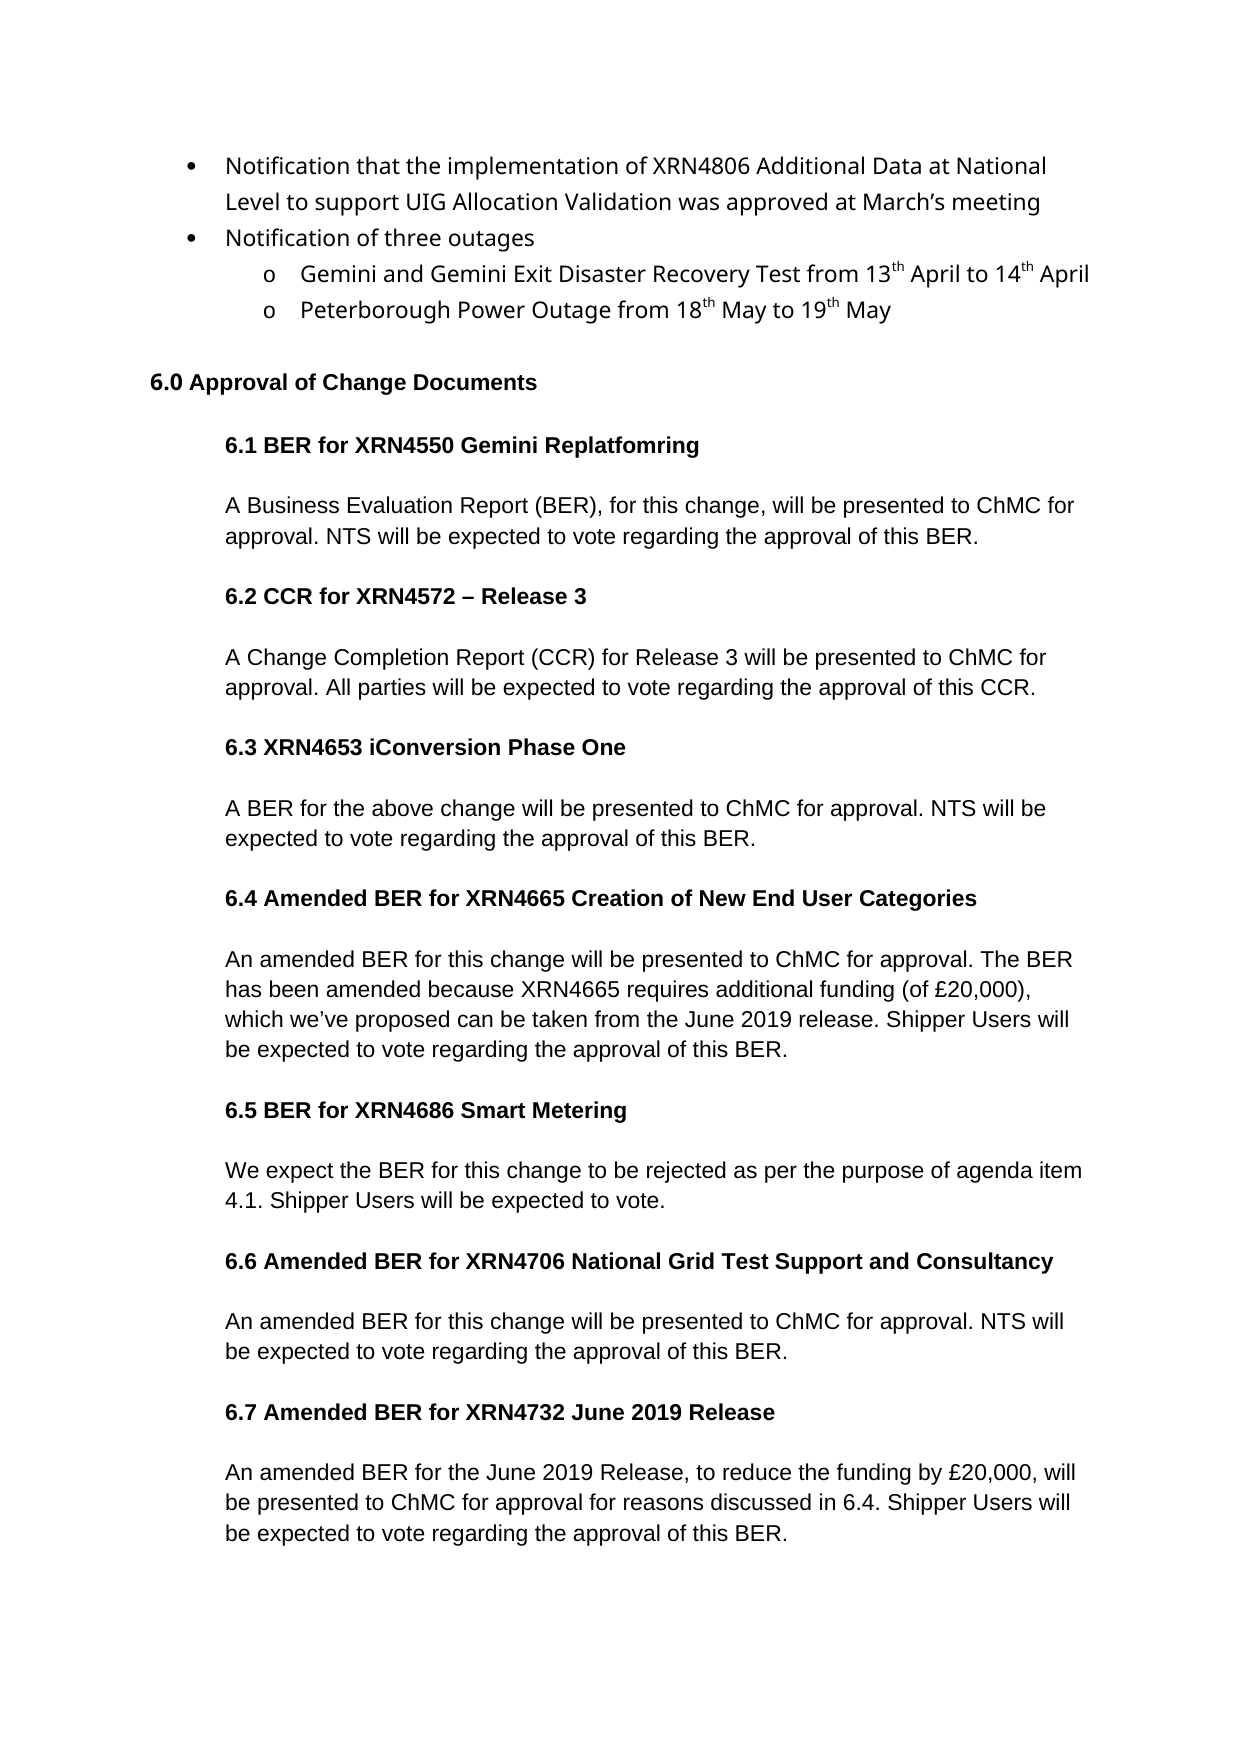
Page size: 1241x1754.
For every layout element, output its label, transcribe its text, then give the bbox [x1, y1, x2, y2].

text A Business Evaluation Report (BER), for this change, will be presented to ChMC for approval. NTS will be expected to vote regarding the approval of this BER. [225, 492, 1090, 549]
text 6.2 CCR for XRN4572 – Release 3 [225, 583, 1090, 609]
text 6.0 Approval of Change Documents [150, 366, 1090, 397]
list Notification of three outages [187, 222, 1090, 253]
list Gemini and Gemini Exit Disaster Recovery Test from 13th April to 14th April [262, 258, 1090, 289]
text A BER for the above change will be presented to ChMC for approval. NTS will be expected to vote regarding the approval of this BER. [225, 794, 1090, 851]
list Notification that the implementation of XRN4806 Additional Data at National Level to support UIG Allocation Validation was approved at March’s meeting [187, 150, 1090, 217]
list Peterborough Power Outage from 18th May to 19th May [262, 294, 1090, 325]
text 6.3 XRN4653 iConversion Phase One [225, 734, 1090, 760]
text 6.5 BER for XRN4686 Smart Metering [225, 1097, 1090, 1123]
text A Change Completion Report (CCR) for Release 3 will be presented to ChMC for approval. All parties will be expected to vote regarding the approval of this CCR. [225, 643, 1090, 700]
text 6.1 BER for XRN4550 Gemini Replatfomring [225, 432, 1090, 458]
text 6.4 Amended BER for XRN4665 Creation of New End User Categories [225, 885, 1090, 911]
text 6.6 Amended BER for XRN4706 National Grid Test Support and Consultancy [225, 1248, 1090, 1274]
text We expect the BER for this change to be rejected as per the purpose of agenda item 4.1. Shipper Users will be expected to vote. [225, 1157, 1090, 1213]
text An amended BER for this change will be presented to ChMC for approval. NTS will be expected to vote regarding the approval of this BER. [225, 1308, 1090, 1364]
text An amended BER for this change will be presented to ChMC for approval. The BER has been amended because XRN4665 requires additional funding (of £20,000), which we’ve proposed can be taken from the June 2019 release. Shipper Users will be expected to vote regarding the approval of this BER. [225, 946, 1090, 1062]
text An amended BER for the June 2019 Release, to reduce the funding by £20,000, will be presented to ChMC for approval for reasons discussed in 6.4. Shipper Users will be expected to vote regarding the approval of this BER. [225, 1459, 1090, 1546]
text 6.7 Amended BER for XRN4732 June 2019 Release [225, 1399, 1090, 1425]
